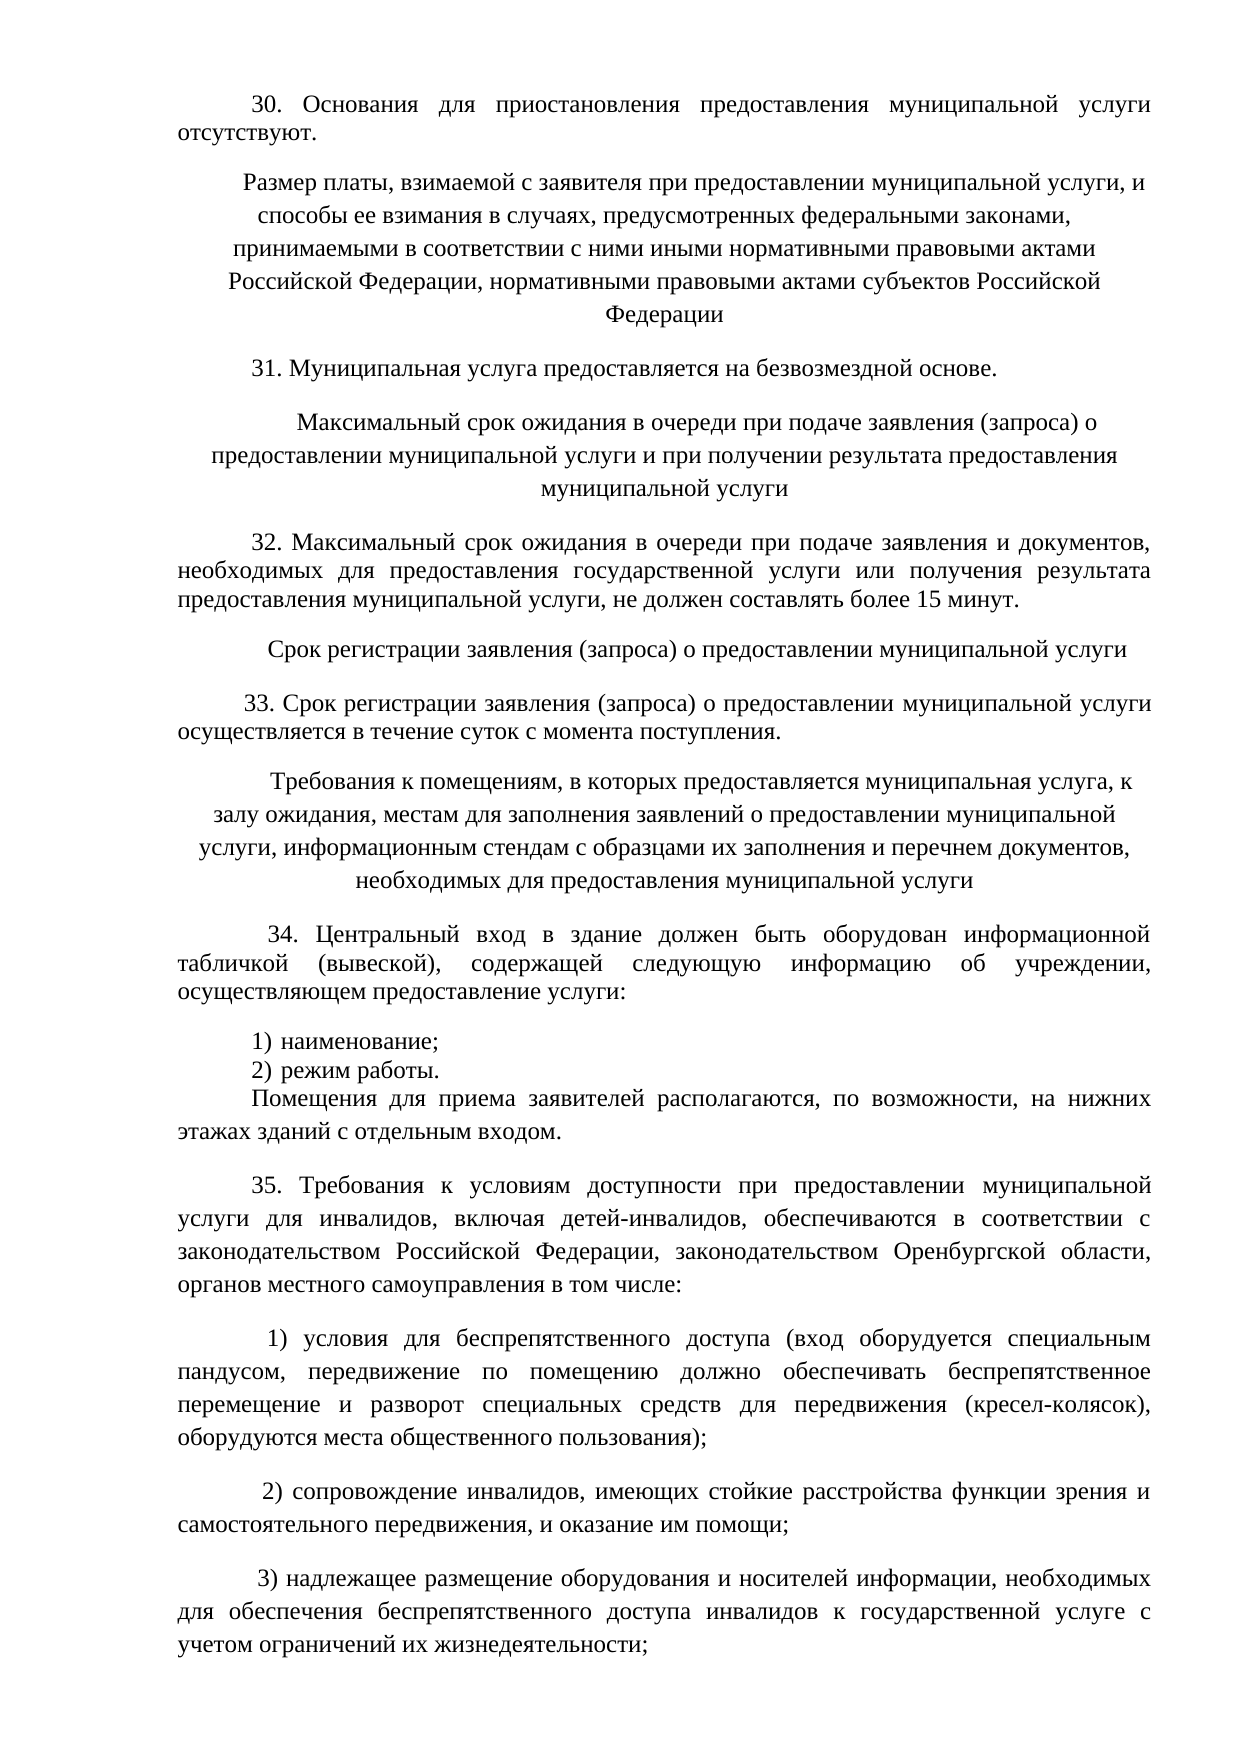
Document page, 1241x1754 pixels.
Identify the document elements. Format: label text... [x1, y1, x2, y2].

text Помещения для приема заявителей располагаются, по возможности, на нижних этажах зданий с отдельным входом. [177, 1083, 1152, 1145]
text 1) условия для беспрепятственного доступа (вход оборудуется специальным пандусом, передвижение по помещению должно обеспечивать беспрепятственное перемещение и разворот специальных средств для передвижения (кресел-колясок), оборудуются места общественного пользования); [177, 1323, 1152, 1451]
text 30. Основания для приостановления предоставления муниципальной услуги отсутствуют. [177, 89, 1152, 146]
list наименование; [177, 1026, 1152, 1055]
text Максимальный срок ожидания в очереди при подаче заявления (запроса) о предоставлении муниципальной услуги и при получении результата предоставления муниципальной услуги [177, 407, 1152, 502]
text Размер платы, взимаемой с заявителя при предоставлении муниципальной услуги, и способы ее взимания в случаях, предусмотренных федеральными законами, принимаемыми в соответствии с ними иными нормативными правовыми актами Российской Федерации, нормативными правовыми актами субъектов Российской Федерации [177, 167, 1152, 328]
list режим работы. [177, 1055, 1152, 1083]
text 3) надлежащее размещение оборудования и носителей информации, необходимых для обеспечения беспрепятственного доступа инвалидов к государственной услуге с учетом ограничений их жизнедеятельности; [177, 1563, 1152, 1658]
text 35. Требования к условиям доступности при предоставлении муниципальной услуги для инвалидов, включая детей-инвалидов, обеспечиваются в соответствии с законодательством Российской Федерации, законодательством Оренбургской области, органов местного самоуправления в том числе: [177, 1170, 1152, 1298]
text 31. Муниципальная услуга предоставляется на безвозмездной основе. [177, 353, 1152, 382]
text 33. Срок регистрации заявления (запроса) о предоставлении муниципальной услуги осуществляется в течение суток с момента поступления. [177, 688, 1152, 745]
text 32. Максимальный срок ожидания в очереди при подаче заявления и документов, необходимых для предоставления государственной услуги или получения результата предоставления муниципальной услуги, не должен составлять более 15 минут. [177, 527, 1152, 613]
text Срок регистрации заявления (запроса) о предоставлении муниципальной услуги [177, 634, 1152, 662]
text Требования к помещениям, в которых предоставляется муниципальная услуга, к залу ожидания, местам для заполнения заявлений о предоставлении муниципальной услуги, информационным стендам с образцами их заполнения и перечнем документов, необходимых для предоставления муниципальной услуги [177, 766, 1152, 894]
text 34. Центральный вход в здание должен быть оборудован информационной табличкой (вывеской), содержащей следующую информацию об учреждении, осуществляющем предоставление услуги: [177, 919, 1152, 1005]
text 2) сопровождение инвалидов, имеющих стойкие расстройства функции зрения и самостоятельного передвижения, и оказание им помощи; [177, 1476, 1152, 1538]
